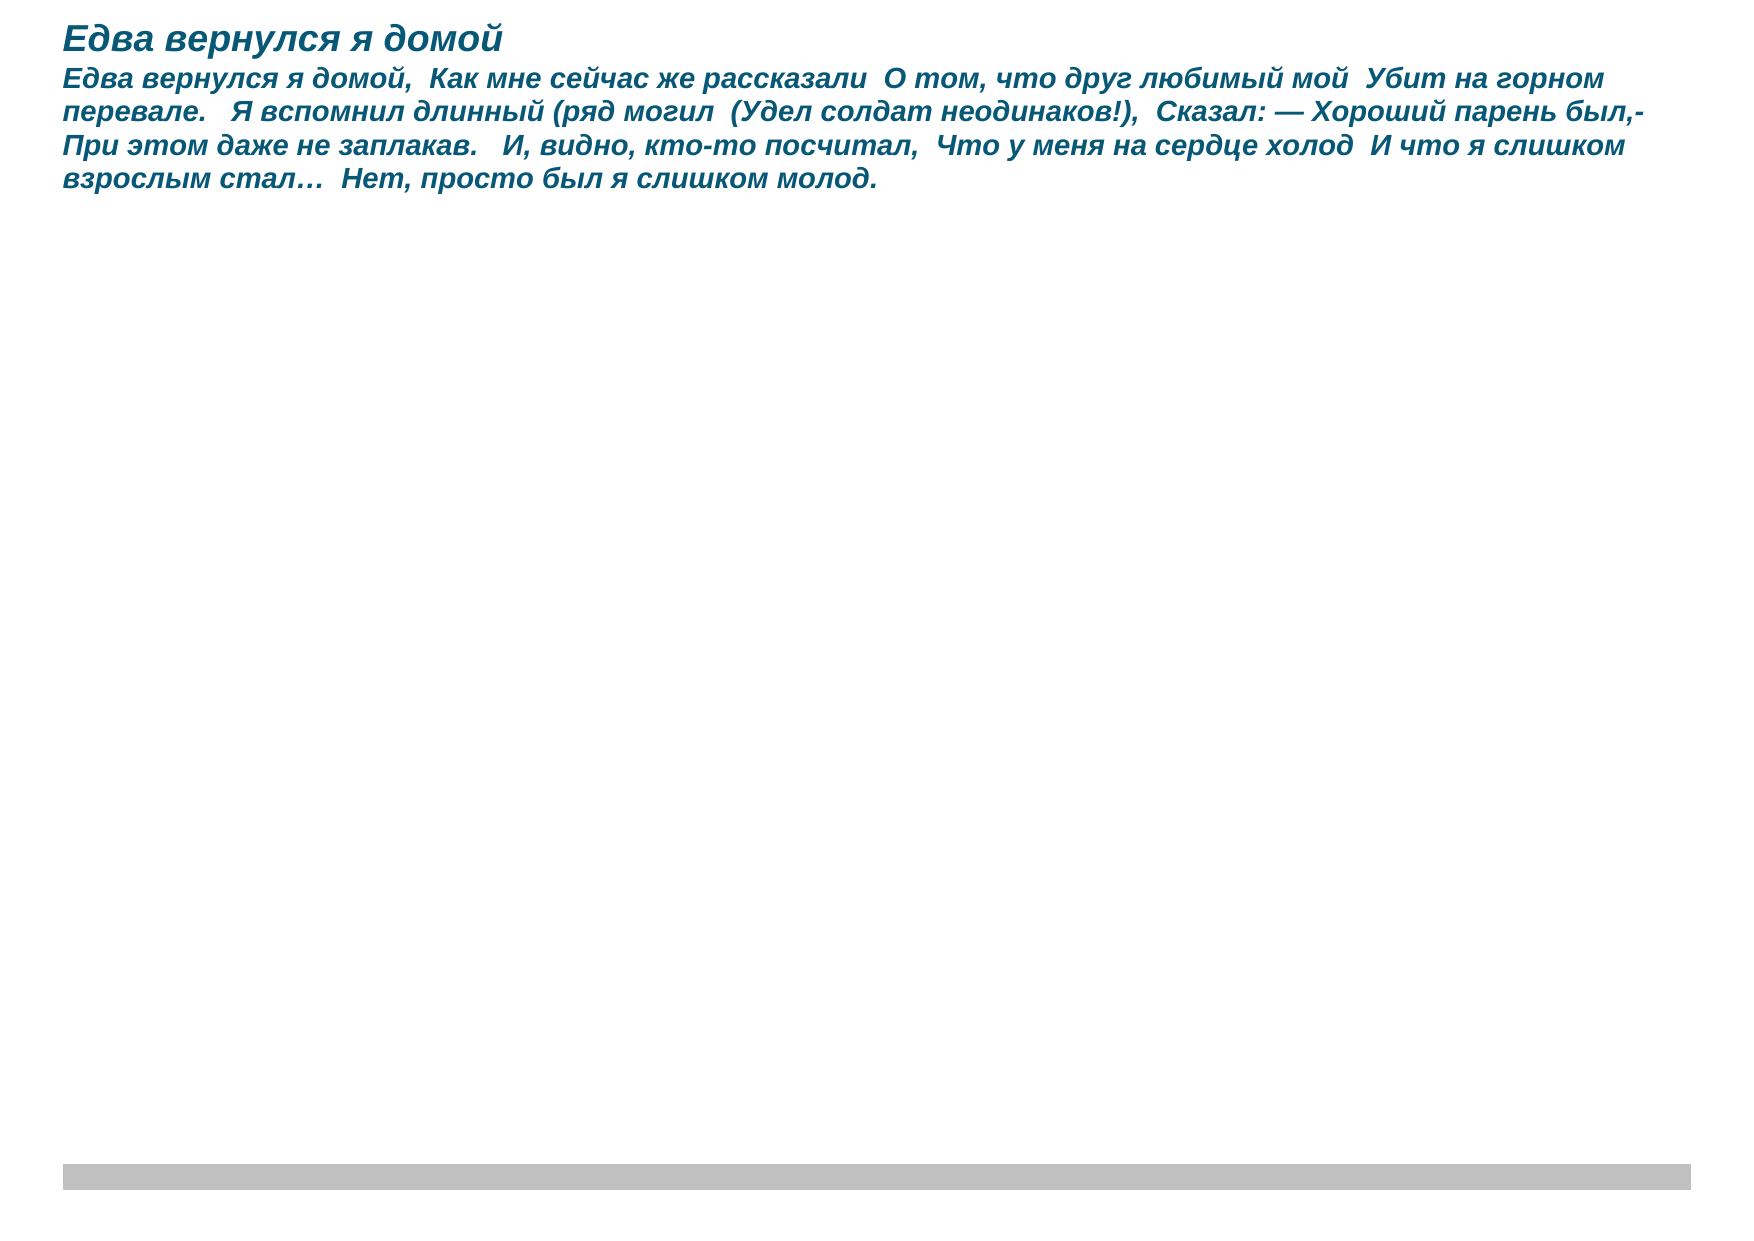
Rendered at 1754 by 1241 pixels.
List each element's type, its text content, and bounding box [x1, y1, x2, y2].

subtitle Едва вернулся я домой [62, 17, 1691, 60]
text Едва вернулся я домой, [62, 61, 1691, 195]
